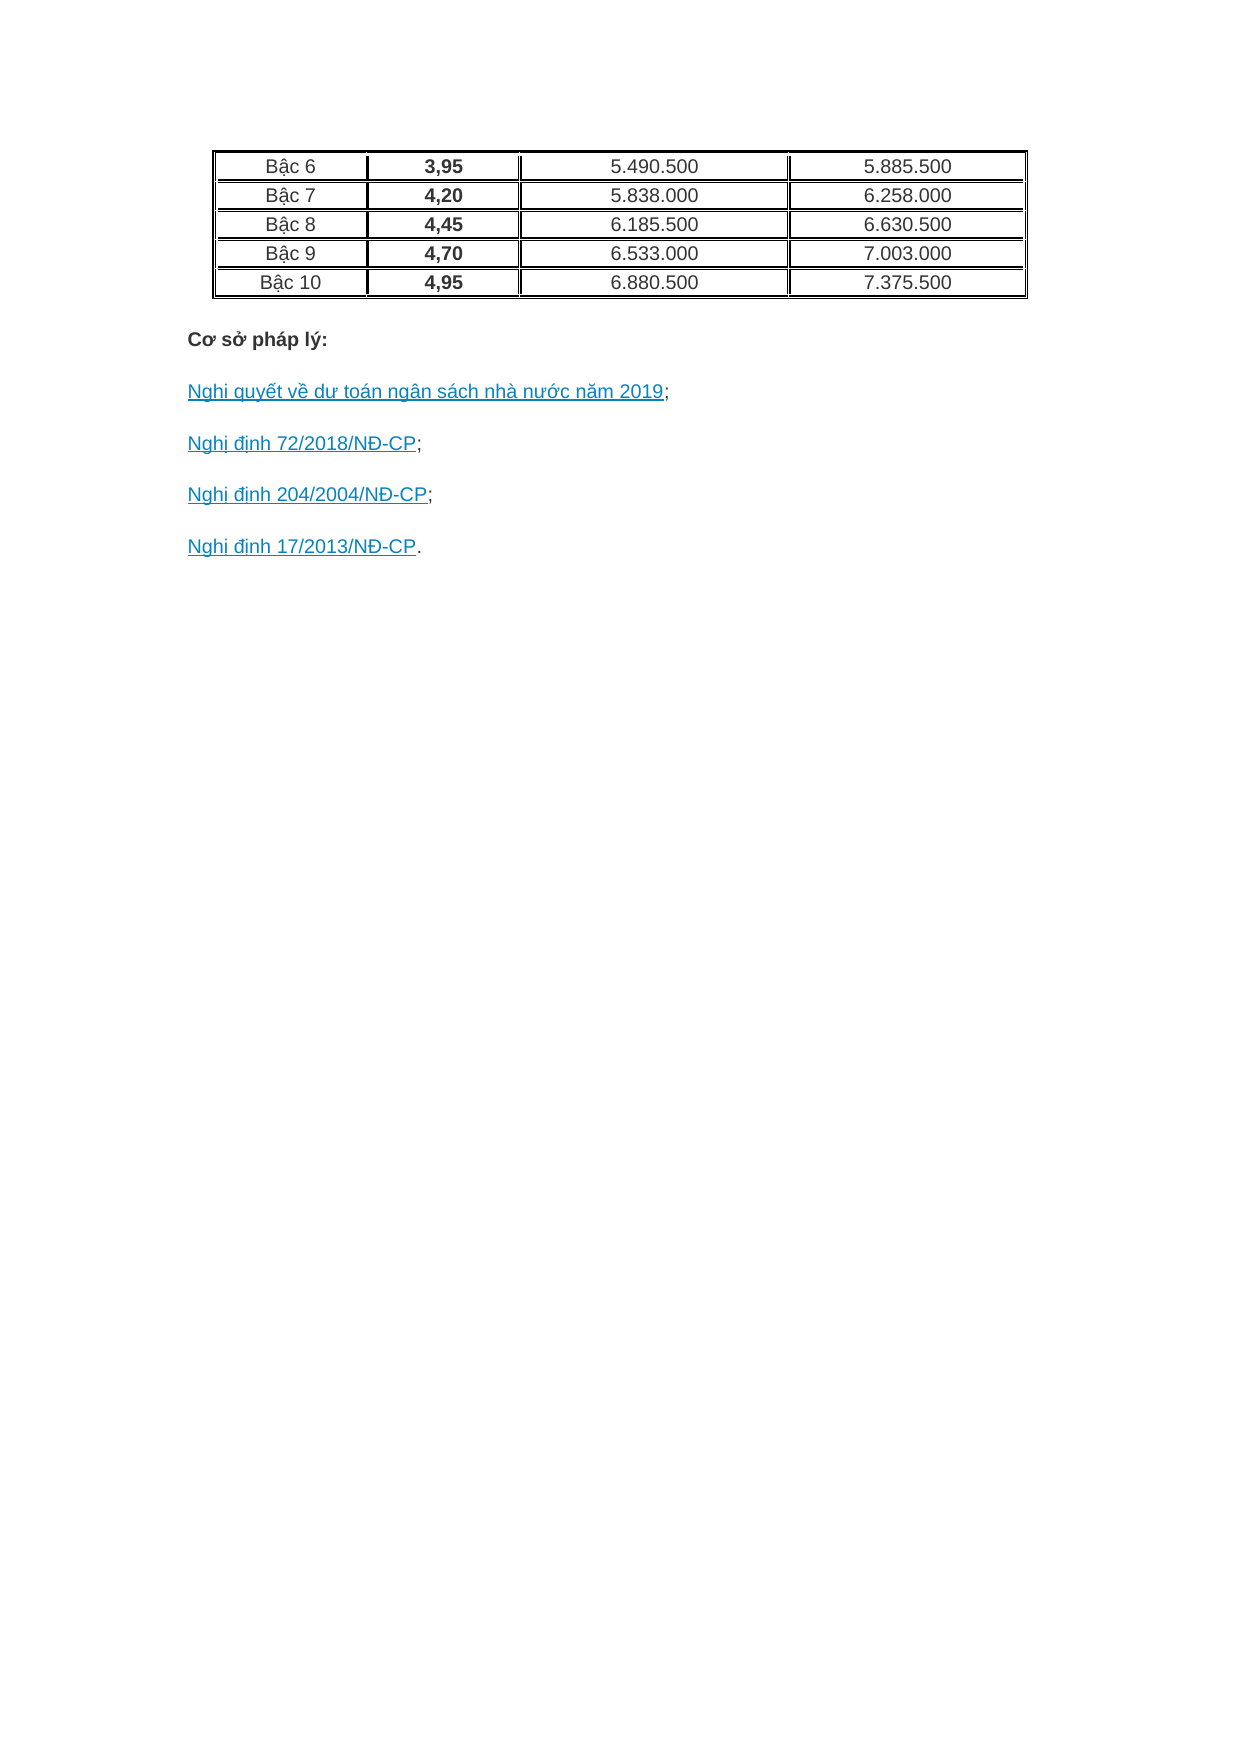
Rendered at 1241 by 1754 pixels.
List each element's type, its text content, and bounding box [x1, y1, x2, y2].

table_cell 4,95 [367, 266, 520, 295]
text Nghị định 204/2004/NĐ-CP; [187, 483, 1053, 506]
table_cell 6.880.500 [520, 266, 789, 295]
table_cell Bậc 7 [216, 179, 366, 208]
table_cell 6.258.000 [791, 179, 1025, 208]
text Nghị định 72/2018/NĐ-CP; [187, 431, 1053, 454]
table_cell 7.003.000 [791, 237, 1025, 266]
table_cell Bậc 9 [216, 237, 366, 266]
table_cell 6.533.000 [522, 241, 787, 266]
table_cell 4,45 [369, 212, 518, 237]
table_cell 6.185.500 [522, 212, 787, 237]
table_cell 3,95 [367, 152, 520, 179]
table_cell 7.375.500 [789, 266, 1025, 295]
table_cell 5.490.500 [520, 152, 789, 179]
table_cell 6.630.500 [791, 208, 1025, 237]
table_cell Bậc 6 [216, 152, 367, 179]
table_cell Bậc 10 [216, 266, 367, 295]
table_cell 5.838.000 [522, 183, 787, 208]
table_cell 4,20 [369, 183, 518, 208]
table_cell 5.885.500 [789, 153, 1025, 179]
text Cơ sở pháp lý: [187, 328, 1053, 350]
table_cell Bậc 8 [216, 208, 366, 237]
table_cell 4,70 [369, 241, 518, 266]
text Nghị định 17/2013/NĐ-CP. [187, 535, 1053, 558]
text Nghị quyết về dự toán ngân sách nhà nước năm 2019; [187, 379, 1053, 402]
